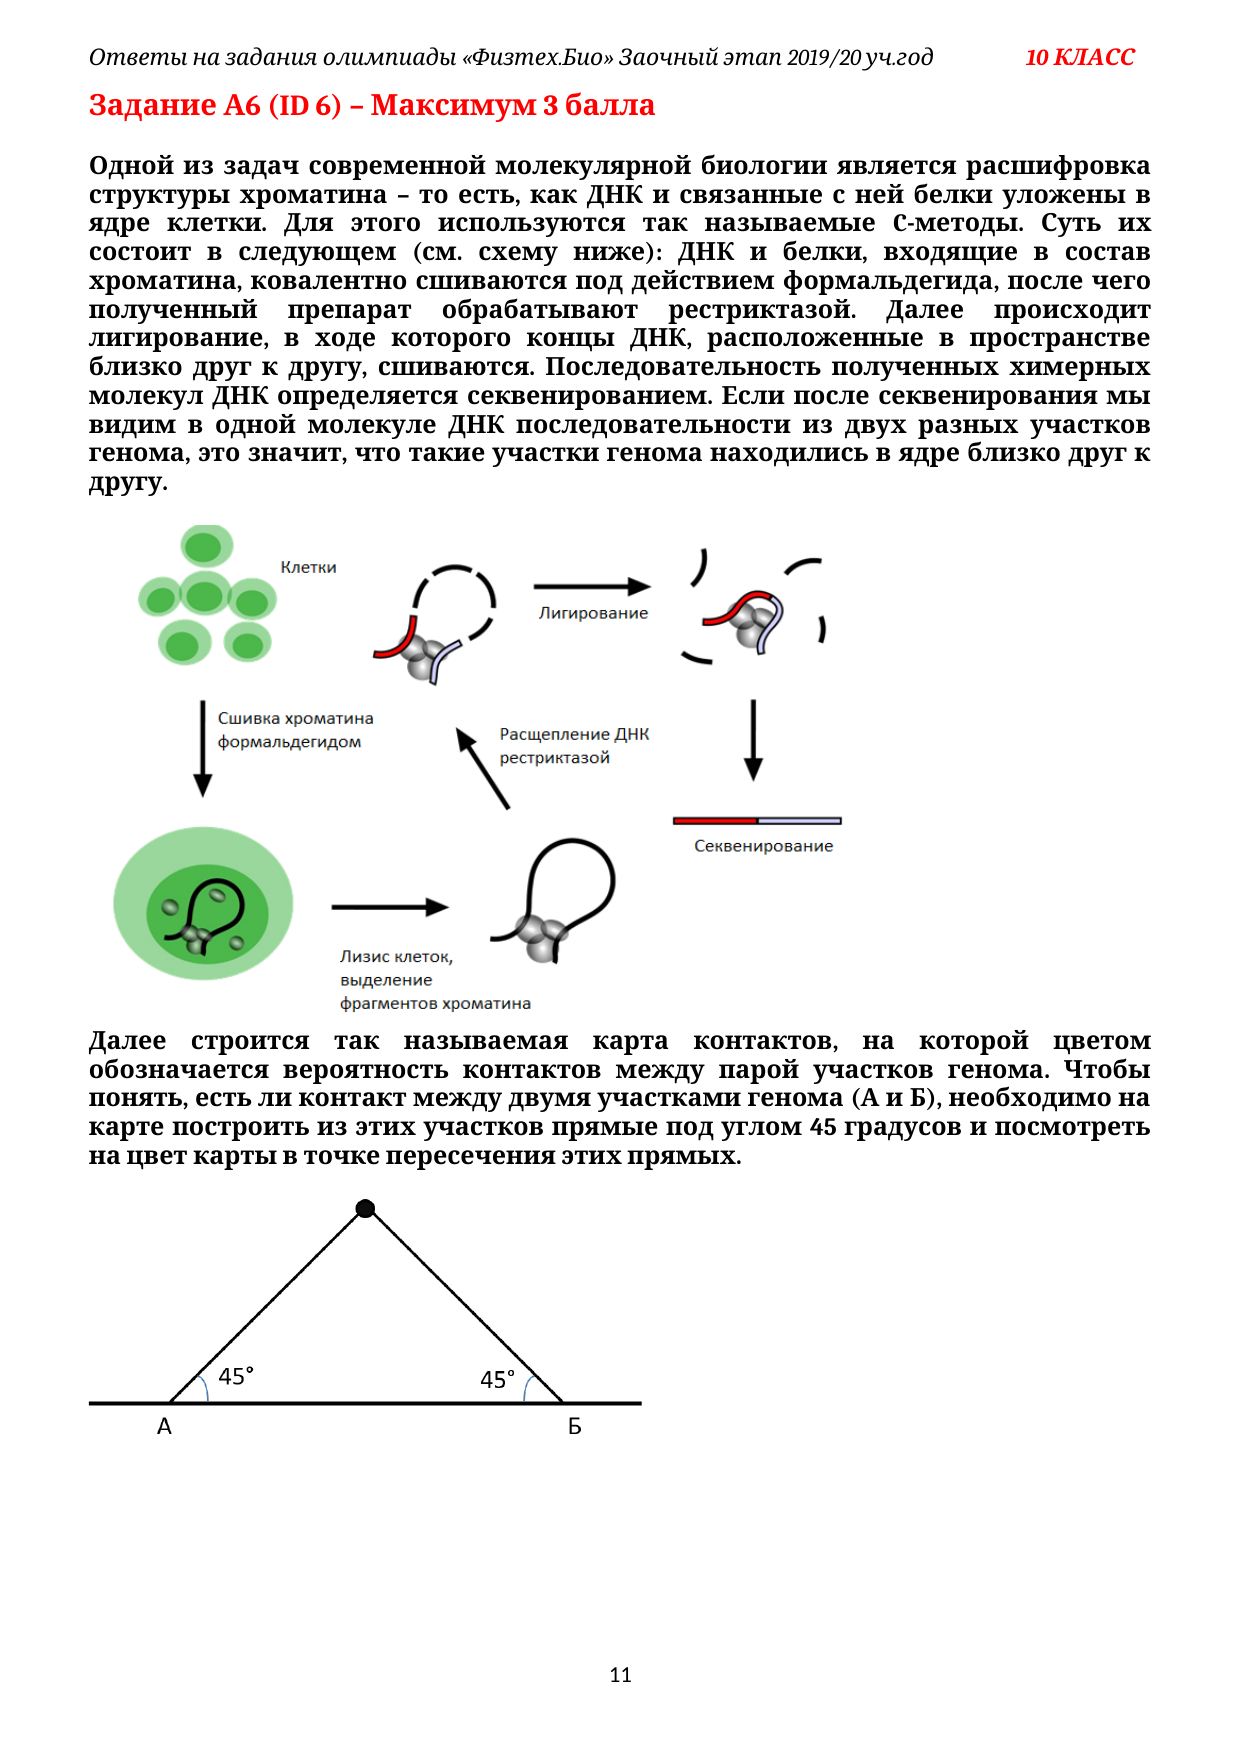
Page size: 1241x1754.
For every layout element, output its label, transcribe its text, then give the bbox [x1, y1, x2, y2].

text Далее строится так называемая карта контактов, на которой цветом обозначается вероятность контактов между парой участков генома. Чтобы понять, есть ли контакт между двумя участками генома (А и Б), необходимо на карте построить из этих участков прямые под углом 45 градусов и посмотреть на цвет карты в точке пересечения этих прямых. [89, 1027, 1152, 1171]
picture [88, 525, 857, 1027]
text Одной из задач современной молекулярной биологии является расшифровка структуры хроматина – то есть, как ДНК и связанные с ней белки уложены в ядре клетки. Для этого используются так называемые C-методы. Суть их состоит в следующем (см. схему ниже): ДНК и белки, входящие в состав хроматина, ковалентно сшиваются под действием формальдегида, после чего полученный препарат обрабатывают рестриктазой. Далее происходит лигирование, в ходе которого концы ДНК, расположенные в пространстве близко друг к другу, сшиваются. Последовательность полученных химерных молекул ДНК определяется секвенированием. Если после секвенирования мы видим в одной молекуле ДНК последовательности из двух разных участков генома, это значит, что такие участки генома находились в ядре близко друг к другу. [89, 152, 1152, 497]
text Задание А6 (ID 6) – Максимум 3 балла [89, 89, 1152, 123]
picture [88, 1199, 644, 1457]
